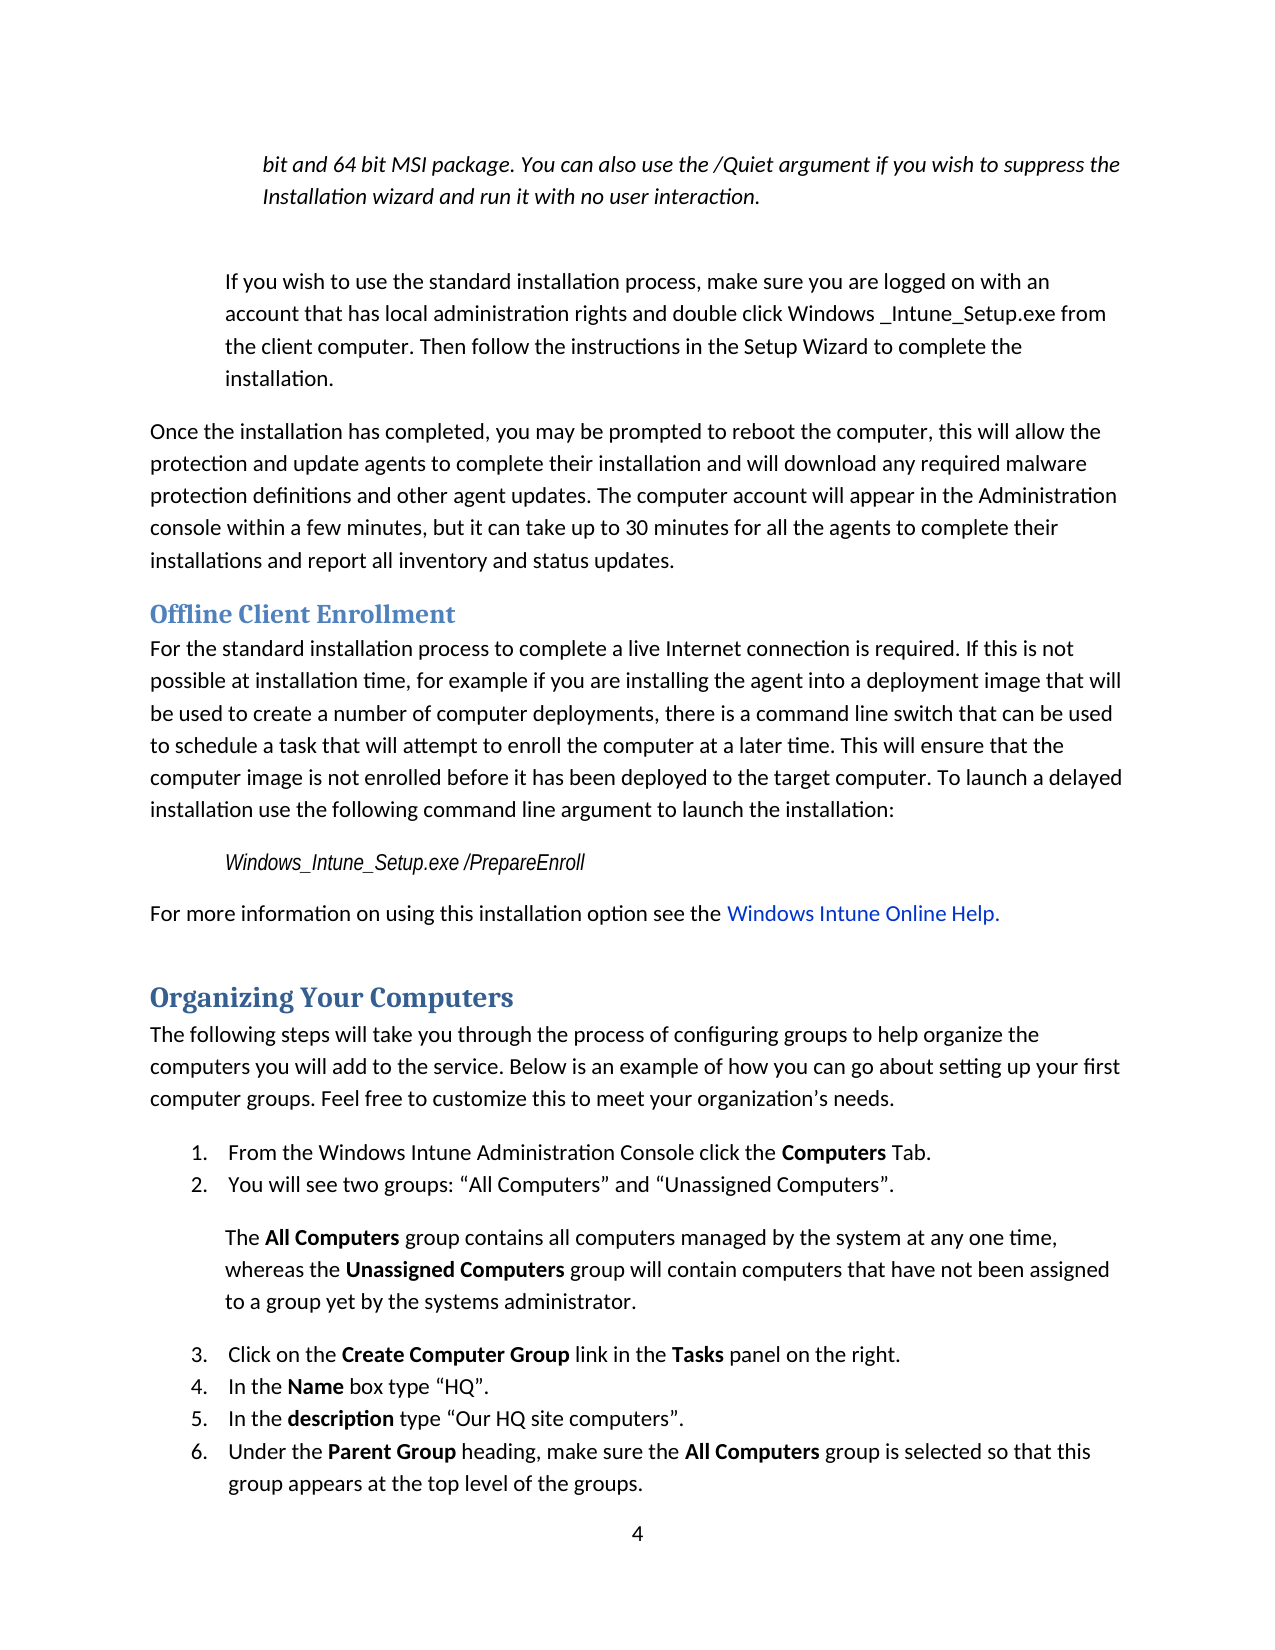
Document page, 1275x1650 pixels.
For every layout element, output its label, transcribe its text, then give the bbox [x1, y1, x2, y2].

text If you wish to use the standard installation process, make sure you are logged on with an account that has local administration rights and double click Windows _Intune_Setup.exe from the client computer. Then follow the instructions in the Setup Wizard to complete the installation. [225, 267, 1125, 392]
subtitle Offline Client Enrollment [150, 599, 1125, 630]
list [262, 150, 1125, 210]
text The following steps will take you through the process of configuring groups to help organize the computers you will add to the service. Below is an example of how you can go about setting up your first computer groups. Feel free to customize this to meet your organization’s needs. [150, 1020, 1125, 1113]
text For the standard installation process to complete a live Internet connection is required. If this is not possible at installation time, for example if you are installing the agent into a deployment image that will be used to create a number of computer deployments, there is a command line switch that can be used to schedule a task that will attempt to enroll the computer at a later time. This will ensure that the computer image is not enrolled before it has been deployed to the target computer. To launch a delayed installation use the following command line argument to launch the installation: [150, 634, 1125, 823]
subtitle Organizing Your Computers [150, 982, 1125, 1015]
text Windows_Intune_Setup.exe /PrepareEnroll [225, 848, 1125, 875]
text Once the installation has completed, you may be prompted to reboot the computer, this will allow the protection and update agents to complete their installation and will download any required malware protection definitions and other agent updates. The computer account will appear in the Administration console within a few minutes, but it can take up to 30 minutes for all the agents to complete their installations and report all inventory and status updates. [150, 417, 1125, 574]
list You will see two groups: “All Computers” and “Unassigned Computers”. [191, 1170, 1125, 1198]
list Under the Parent Group heading, make sure the All Computers group is selected so that this group appears at the top level of the groups. [191, 1437, 1125, 1497]
text For more information on using this installation option see the Windows Intune Online Help. [150, 899, 1125, 927]
text The All Computers group contains all computers managed by the system at any one time, whereas the Unassigned Computers group will contain computers that have not been assigned to a group yet by the systems administrator. [225, 1223, 1125, 1315]
list In the Name box type “HQ”. [191, 1372, 1125, 1400]
list From the Windows Intune Administration Console click the Computers Tab. [191, 1138, 1125, 1166]
list Click on the Create Computer Group link in the Tasks panel on the right. [191, 1340, 1125, 1368]
list In the description type “Our HQ site computers”. [191, 1404, 1125, 1433]
